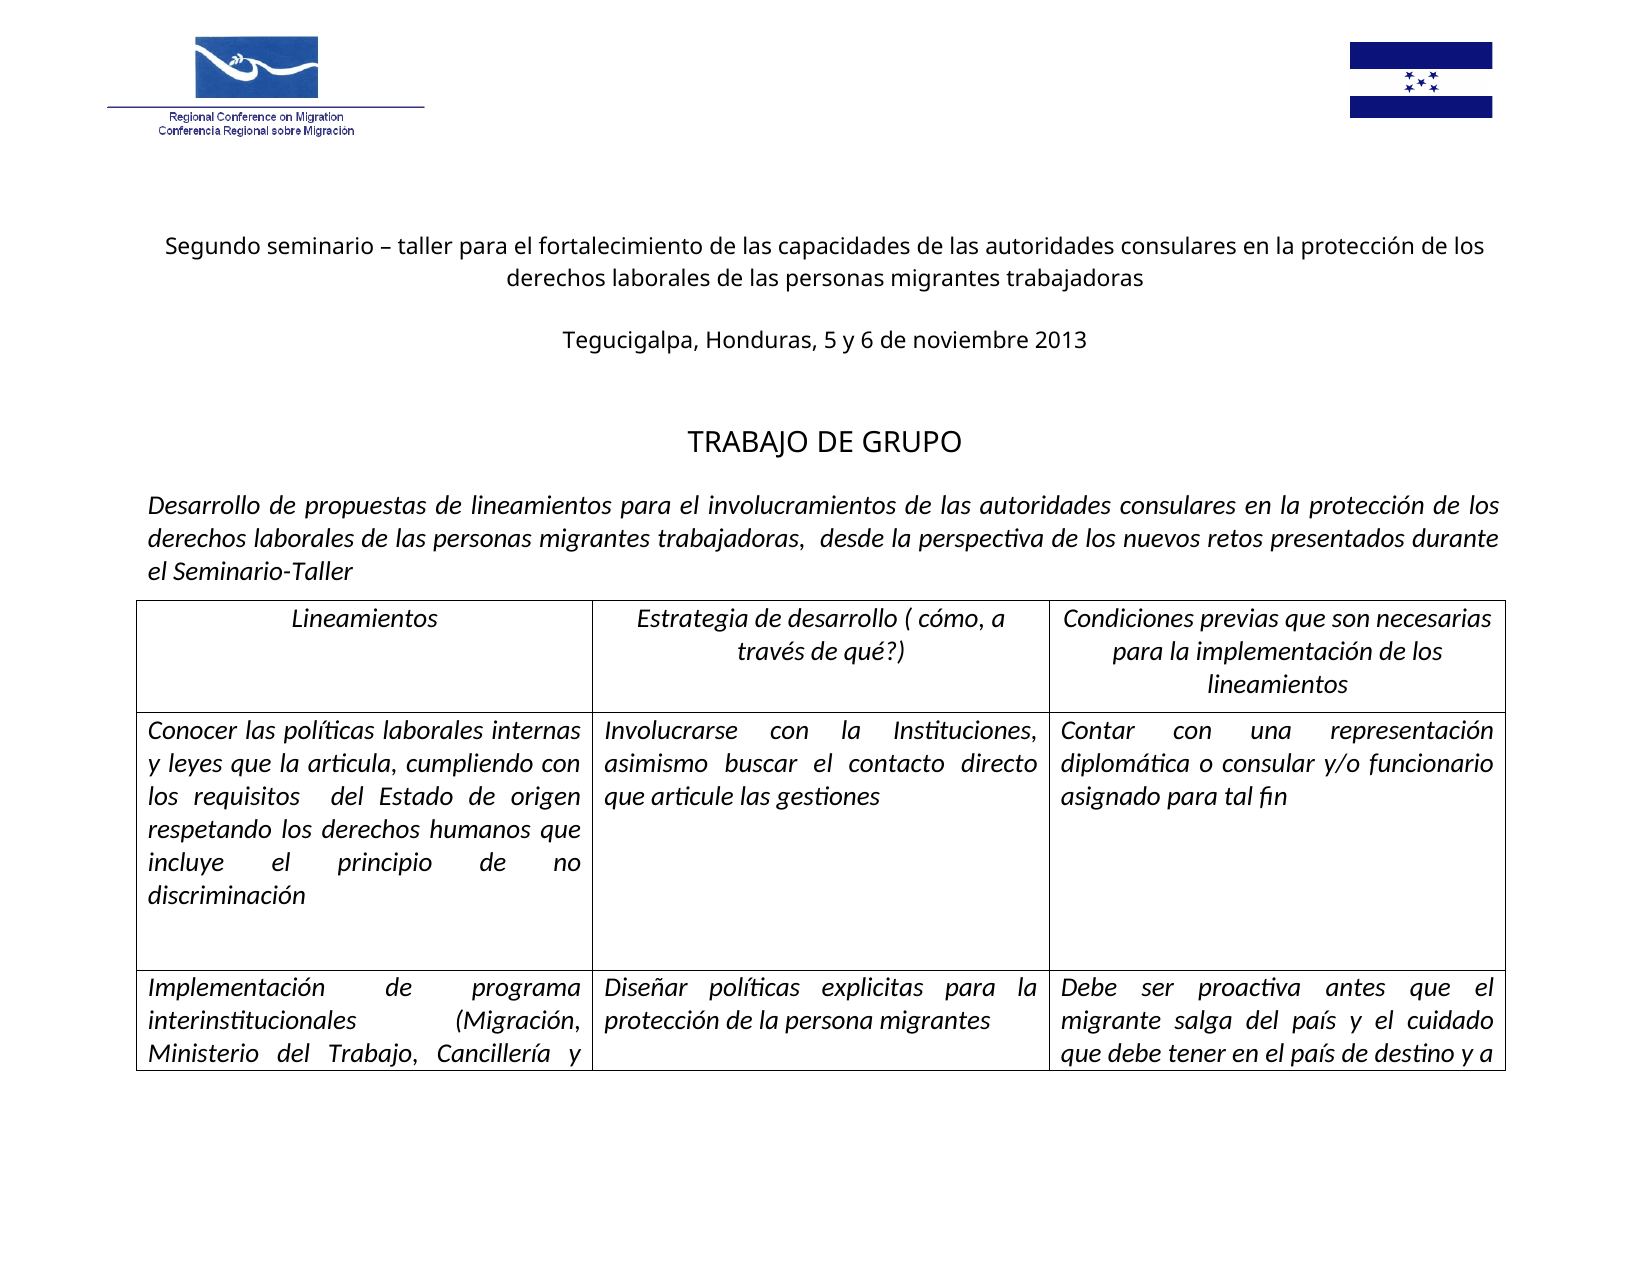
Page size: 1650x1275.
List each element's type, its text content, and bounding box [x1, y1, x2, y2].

table_cell Implementación de programa interinstitucionales (Migración, Ministerio del Trabajo, Cancillería y OIM) [137, 971, 592, 1069]
text Tegucigalpa, Honduras, 5 y 6 de noviembre 2013 [148, 324, 1502, 355]
table_cell Diseñar políticas explicitas para la protección de la persona migrantes [593, 971, 1049, 1069]
table_cell Involucrarse con la Instituciones, asimismo buscar el contacto directo que articule las gestiones [593, 713, 1049, 969]
table_header Lineamientos [137, 601, 592, 712]
text Segundo seminario – taller para el fortalecimiento de las capacidades de las autoridades consulares en la protección de los derechos laborales de las personas migrantes trabajadoras [148, 230, 1502, 293]
picture [1350, 42, 1493, 118]
text TRABAJO DE GRUPO [148, 422, 1502, 461]
table_header Condiciones previas que son necesarias para la implementación de los lineamientos [1050, 601, 1505, 712]
table_cell Debe ser proactiva antes que el migrante salga del país y el cuidado que debe tener en el país de destino y a su vez el retorno [1050, 971, 1505, 1069]
table_cell Contar con una representación diplomática o consular y/o funcionario asignado para tal fin [1050, 713, 1505, 969]
text Desarrollo de propuestas de lineamientos para el involucramientos de las autoridades consulares en la protección de los derechos laborales de las personas migrantes trabajadoras, desde la perspectiva de los nuevos retos presentados durante el Seminario-Taller [148, 488, 1502, 587]
table_header Estrategia de desarrollo ( cómo, a través de qué?) [593, 601, 1049, 712]
table_cell Conocer las políticas laborales internas y leyes que la articula, cumpliendo con los requisitos del Estado de origen respetando los derechos humanos que incluye el principio de no discriminación [137, 713, 592, 969]
picture [88, 29, 445, 141]
